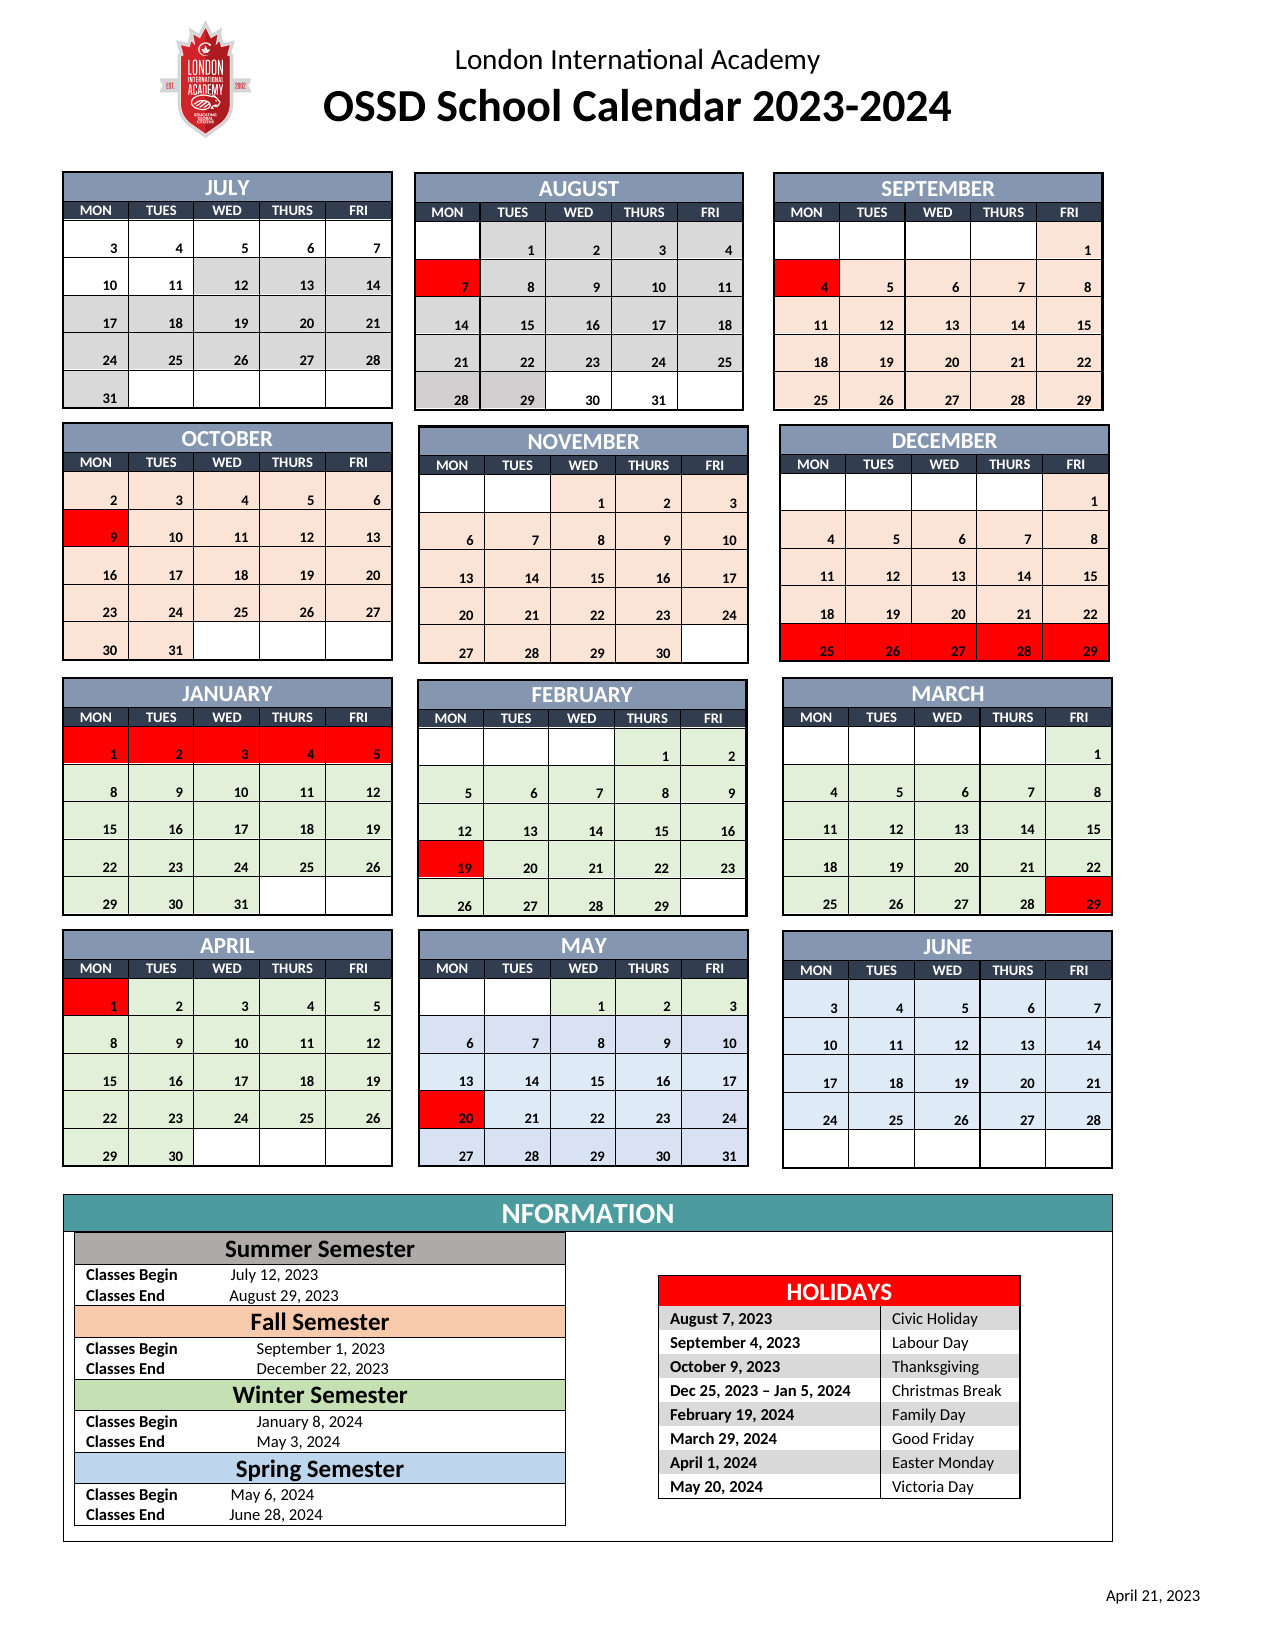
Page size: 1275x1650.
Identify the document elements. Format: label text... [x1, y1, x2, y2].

table_cell 1 [615, 729, 680, 765]
table_cell 22 [551, 1091, 615, 1128]
table_cell 1 [1046, 727, 1111, 763]
table_cell 28 [1046, 1093, 1111, 1129]
table_cell 25 [775, 372, 839, 408]
table_cell [784, 1130, 848, 1167]
table_cell MON [64, 453, 128, 471]
table_cell 12 [915, 1018, 979, 1054]
table_header OCTOBER [64, 424, 391, 452]
table_cell 18 [678, 297, 742, 333]
table_cell MON [419, 710, 483, 727]
table_cell 8 [551, 1016, 615, 1053]
table_cell 21 [981, 840, 1045, 876]
table_header JUNE [784, 932, 1111, 960]
table_cell 28 [326, 333, 391, 369]
table_cell [419, 729, 483, 765]
table_cell 26 [915, 1093, 979, 1129]
table_cell 13 [420, 550, 484, 587]
table_cell FRI [326, 960, 391, 978]
table_cell 5 [326, 979, 391, 1015]
table_cell 2 [681, 729, 745, 765]
table_cell 26 [840, 372, 904, 408]
table_cell 11 [781, 549, 845, 585]
table_cell TUES [846, 455, 911, 473]
table_cell TUES [481, 203, 545, 221]
table_cell WED [915, 708, 979, 726]
table_cell THURS [616, 456, 681, 474]
table_cell 3 [129, 472, 193, 509]
table_cell FRI [682, 456, 747, 474]
table_cell 5 [849, 765, 914, 801]
table_cell [420, 475, 484, 512]
table_cell 5 [260, 472, 325, 509]
table_cell 14 [485, 1054, 550, 1090]
table_cell 19 [419, 841, 483, 877]
table_cell WED [551, 960, 615, 978]
table_cell TUES [485, 960, 550, 978]
table_cell 4 [781, 511, 845, 548]
table_cell THURS [615, 710, 680, 727]
table_cell WED [906, 203, 970, 221]
table_cell 30 [129, 1129, 193, 1165]
table_cell 29 [1043, 624, 1108, 660]
table_cell 7 [1046, 980, 1111, 1017]
table_cell 6 [912, 511, 976, 548]
table_cell 1 [481, 222, 545, 258]
table_cell 22 [1043, 586, 1108, 623]
table_cell WED [194, 202, 259, 219]
table_cell 1 [64, 979, 128, 1015]
table_cell 14 [1046, 1018, 1111, 1054]
table_cell 16 [129, 802, 193, 838]
table_cell 8 [64, 1016, 128, 1053]
table_cell 26 [846, 624, 911, 660]
table_cell 8 [1046, 765, 1111, 801]
table_cell 15 [481, 297, 545, 333]
table_cell FRI [1046, 708, 1111, 726]
table_cell 6 [420, 1016, 484, 1053]
table_cell 8 [615, 766, 680, 802]
table_cell 4 [260, 979, 325, 1015]
table_cell 24 [682, 588, 747, 624]
table_cell 20 [915, 840, 979, 876]
picture [159, 20, 252, 138]
table_cell 1 [64, 727, 128, 763]
table_cell 14 [485, 550, 550, 587]
table_cell 10 [64, 258, 128, 294]
table_cell 13 [906, 297, 970, 333]
table_cell 19 [194, 296, 259, 332]
table_cell 7 [549, 766, 614, 802]
table_cell 21 [1046, 1055, 1111, 1092]
table_cell [485, 475, 550, 512]
table_cell 4 [129, 221, 193, 257]
table_cell [326, 1129, 391, 1165]
table_cell WED [546, 203, 611, 221]
table_cell 24 [682, 1091, 747, 1128]
table_cell 11 [129, 258, 193, 294]
table_cell 14 [971, 297, 1036, 333]
table_cell 9 [616, 513, 681, 549]
table_cell [1046, 1130, 1111, 1167]
table_cell 7 [485, 513, 550, 549]
table_cell 4 [260, 727, 325, 763]
table_cell 13 [981, 1018, 1045, 1054]
table_cell 28 [416, 372, 479, 408]
table_cell 23 [546, 335, 611, 371]
table_cell THURS [260, 960, 325, 978]
table_cell 30 [64, 622, 128, 659]
table_cell [326, 622, 391, 659]
table_cell 29 [551, 625, 615, 662]
table_cell 4 [678, 222, 742, 258]
table_header JULY [64, 173, 391, 201]
table_cell 3 [194, 727, 259, 763]
table_cell 5 [419, 766, 483, 802]
table_cell 26 [326, 840, 391, 876]
table_cell 8 [1043, 511, 1108, 548]
table_cell 12 [260, 510, 325, 546]
table_cell FRI [1037, 203, 1101, 221]
table_cell MON [784, 708, 848, 726]
table_cell 14 [326, 258, 391, 294]
table_cell 25 [194, 585, 259, 621]
table_cell 16 [616, 1054, 681, 1090]
table_cell 27 [912, 624, 976, 660]
table_cell 22 [481, 335, 545, 371]
table_cell 12 [849, 802, 914, 838]
table_cell 11 [678, 260, 742, 296]
table_cell [194, 1129, 259, 1165]
table_cell [416, 222, 479, 258]
table_cell 15 [615, 804, 680, 840]
table_cell FRI [326, 708, 391, 726]
table_header FEBRUARY [419, 681, 745, 709]
table_cell FRI [682, 960, 747, 978]
table_cell 27 [420, 1129, 484, 1165]
table_cell THURS [981, 961, 1045, 979]
table_cell 28 [981, 877, 1045, 913]
table_header NOVEMBER [420, 428, 747, 455]
table_cell 23 [681, 841, 745, 877]
table_cell THURS [260, 202, 325, 219]
table_cell FRI [681, 710, 745, 727]
table_cell [260, 622, 325, 659]
table_cell THURS [612, 203, 677, 221]
table_cell 28 [549, 879, 614, 915]
table_cell MON [781, 455, 845, 473]
table_cell 27 [981, 1093, 1045, 1129]
table_cell MON [775, 203, 839, 221]
table_cell 4 [775, 260, 839, 296]
table_cell 21 [326, 296, 391, 332]
table_cell 14 [977, 549, 1042, 585]
table_cell 7 [971, 260, 1036, 296]
table_cell [977, 474, 1042, 510]
table_cell 23 [129, 1091, 193, 1128]
table_cell 31 [64, 371, 128, 407]
table_cell 21 [977, 586, 1042, 623]
table_cell 27 [484, 879, 548, 915]
table_cell MON [64, 708, 128, 726]
table_cell 10 [129, 510, 193, 546]
table_cell 18 [784, 840, 848, 876]
table_cell 5 [846, 511, 911, 548]
table_cell TUES [840, 203, 904, 221]
table_cell 18 [129, 296, 193, 332]
table_cell 4 [194, 472, 259, 509]
table_cell TUES [849, 708, 914, 726]
table_cell 12 [194, 258, 259, 294]
table_cell [784, 727, 848, 763]
table_cell THURS [616, 960, 681, 978]
table_cell 15 [64, 802, 128, 838]
table_cell 12 [326, 1016, 391, 1053]
table_cell FRI [326, 202, 391, 219]
table_cell 30 [129, 877, 193, 913]
table_cell THURS [971, 203, 1036, 221]
table_cell 26 [260, 585, 325, 621]
table_cell 11 [775, 297, 839, 333]
table_cell 9 [616, 1016, 681, 1053]
table_cell 18 [194, 547, 259, 584]
table_cell 17 [194, 1054, 259, 1090]
table_cell 18 [260, 1054, 325, 1090]
table_cell MON [784, 961, 848, 979]
table_cell 13 [420, 1054, 484, 1090]
table_cell 19 [260, 547, 325, 584]
table_cell 17 [64, 296, 128, 332]
table_cell [260, 371, 325, 407]
table_cell MON [64, 960, 128, 978]
table_cell FRI [678, 203, 742, 221]
table_cell THURS [260, 708, 325, 726]
table_cell 1 [1037, 222, 1101, 258]
table_cell 7 [977, 511, 1042, 548]
table_cell 29 [551, 1129, 615, 1165]
table_cell [326, 371, 391, 407]
table_cell 5 [840, 260, 904, 296]
table_cell [846, 474, 911, 510]
table_cell THURS [981, 708, 1045, 726]
table_cell 8 [551, 513, 615, 549]
table_cell 2 [129, 979, 193, 1015]
table_cell 22 [64, 840, 128, 876]
table_cell 20 [981, 1055, 1045, 1092]
table_cell [260, 877, 325, 913]
table_cell 23 [616, 588, 681, 624]
table_cell 18 [849, 1055, 914, 1092]
table_cell 17 [194, 802, 259, 838]
table_cell 24 [612, 335, 677, 371]
table_cell TUES [129, 453, 193, 471]
table_cell [682, 625, 747, 662]
table_cell [840, 222, 904, 258]
table_cell 3 [682, 475, 747, 512]
table_cell 30 [616, 1129, 681, 1165]
table_cell 12 [846, 549, 911, 585]
table_cell 20 [484, 841, 548, 877]
table_cell TUES [485, 456, 550, 474]
table_cell WED [549, 710, 614, 727]
table_cell 26 [419, 879, 483, 915]
table_cell FRI [326, 453, 391, 471]
table_cell 21 [971, 335, 1036, 371]
table_cell 17 [682, 550, 747, 587]
table_cell 27 [906, 372, 970, 408]
table_cell 26 [326, 1091, 391, 1128]
table_cell 14 [549, 804, 614, 840]
table_cell 11 [194, 510, 259, 546]
table_cell 10 [682, 1016, 747, 1053]
table_cell 19 [840, 335, 904, 371]
table_cell THURS [977, 455, 1042, 473]
table_cell 25 [129, 333, 193, 369]
table_cell 9 [546, 260, 611, 296]
table_cell 18 [781, 586, 845, 623]
table_cell [260, 1129, 325, 1165]
table_cell 31 [194, 877, 259, 913]
table_cell 15 [1037, 297, 1101, 333]
table_cell 16 [129, 1054, 193, 1090]
table_cell 14 [981, 802, 1045, 838]
table_cell [484, 729, 548, 765]
table_cell FRI [1046, 961, 1111, 979]
table_cell WED [915, 961, 979, 979]
table_cell 8 [1037, 260, 1101, 296]
table_cell 12 [326, 765, 391, 801]
table_cell 5 [915, 980, 979, 1017]
table_cell 1 [551, 475, 615, 512]
table_cell [849, 1130, 914, 1167]
table_cell 6 [981, 980, 1045, 1017]
table_cell [64, 1232, 566, 1541]
table_cell MON [420, 456, 484, 474]
table_cell 2 [616, 979, 681, 1015]
table_cell 9 [681, 766, 745, 802]
table_cell 15 [551, 550, 615, 587]
table_cell 24 [64, 333, 128, 369]
table_cell 25 [678, 335, 742, 371]
table_cell 10 [612, 260, 677, 296]
table_cell 27 [915, 877, 979, 913]
table_header DECEMBER [781, 426, 1108, 454]
table_cell 25 [260, 840, 325, 876]
table_cell 31 [129, 622, 193, 659]
table_cell 29 [1037, 372, 1101, 408]
table_cell 9 [64, 510, 128, 546]
table_cell 6 [484, 766, 548, 802]
table_cell 26 [194, 333, 259, 369]
table_cell 24 [194, 1091, 259, 1128]
table_cell 25 [849, 1093, 914, 1129]
table_cell 7 [981, 765, 1045, 801]
table_cell 25 [260, 1091, 325, 1128]
table_cell 1 [551, 979, 615, 1015]
table_cell 16 [681, 804, 745, 840]
table_cell 2 [129, 727, 193, 763]
table_cell 15 [1046, 802, 1111, 838]
table_cell 3 [194, 979, 259, 1015]
table_cell [194, 371, 259, 407]
table_cell 13 [260, 258, 325, 294]
table_cell 20 [906, 335, 970, 371]
table_cell 4 [784, 765, 848, 801]
table_cell 28 [485, 625, 550, 662]
table_cell 19 [849, 840, 914, 876]
table_cell 18 [775, 335, 839, 371]
table_cell WED [194, 453, 259, 471]
table_cell 20 [420, 1091, 484, 1128]
table_cell 29 [64, 877, 128, 913]
table_cell [781, 474, 845, 510]
table_cell 3 [64, 221, 128, 257]
table_cell 25 [784, 877, 848, 913]
table_cell 6 [420, 513, 484, 549]
table_header AUGUST [416, 174, 742, 202]
table_cell 11 [784, 802, 848, 838]
table_cell 1 [1043, 474, 1108, 510]
table_cell 27 [326, 585, 391, 621]
table_cell 17 [612, 297, 677, 333]
table_header SEPTEMBER [775, 174, 1101, 202]
table_cell 13 [326, 510, 391, 546]
table_cell 3 [612, 222, 677, 258]
table_cell 31 [612, 372, 677, 408]
table_cell [566, 1232, 1112, 1541]
table_cell 23 [64, 585, 128, 621]
table_cell THURS [260, 453, 325, 471]
table_cell [981, 1130, 1045, 1167]
table_cell [194, 622, 259, 659]
table_header MARCH [784, 679, 1111, 707]
table_cell 17 [129, 547, 193, 584]
table_cell [681, 879, 745, 915]
table_header JANUARY [64, 679, 391, 707]
table_cell 10 [784, 1018, 848, 1054]
table_cell 14 [416, 297, 479, 333]
table_cell 24 [194, 840, 259, 876]
table_cell [981, 727, 1045, 763]
table_cell 30 [616, 625, 681, 662]
table_cell 19 [326, 802, 391, 838]
table_cell 6 [915, 765, 979, 801]
table_cell 22 [551, 588, 615, 624]
table_cell TUES [484, 710, 548, 727]
table_cell 23 [616, 1091, 681, 1128]
table_cell 31 [682, 1129, 747, 1165]
table_cell [915, 727, 979, 763]
table_cell 29 [481, 372, 545, 408]
table_cell WED [194, 960, 259, 978]
table_cell WED [551, 456, 615, 474]
table_cell MON [416, 203, 479, 221]
table_cell 2 [64, 472, 128, 509]
table_cell 21 [416, 335, 479, 371]
table_cell 19 [915, 1055, 979, 1092]
table_cell 27 [420, 625, 484, 662]
table_cell MON [420, 960, 484, 978]
table_cell [549, 729, 614, 765]
table_cell 27 [260, 333, 325, 369]
table_cell 30 [546, 372, 611, 408]
table_cell MON [64, 202, 128, 219]
table_cell [906, 222, 970, 258]
table_cell 3 [784, 980, 848, 1017]
table_cell 8 [64, 765, 128, 801]
table_cell 7 [416, 260, 479, 296]
table_cell 10 [194, 1016, 259, 1053]
table_cell 6 [260, 221, 325, 257]
table_cell 18 [260, 802, 325, 838]
table_cell TUES [849, 961, 914, 979]
table_cell 7 [326, 221, 391, 257]
table_cell WED [912, 455, 976, 473]
table_cell 22 [64, 1091, 128, 1128]
table_cell 13 [484, 804, 548, 840]
table_header NFORMATION [64, 1195, 1112, 1231]
table_cell 5 [326, 727, 391, 763]
table_cell 5 [194, 221, 259, 257]
table_cell TUES [129, 960, 193, 978]
table_cell 2 [616, 475, 681, 512]
table_cell 6 [906, 260, 970, 296]
table_cell TUES [129, 202, 193, 219]
table_cell [420, 979, 484, 1015]
table_cell [912, 474, 976, 510]
table_cell 25 [781, 624, 845, 660]
table_cell 12 [419, 804, 483, 840]
table_cell 26 [849, 877, 914, 913]
table_cell 9 [129, 1016, 193, 1053]
table_cell 4 [849, 980, 914, 1017]
table_cell [678, 372, 742, 408]
table_cell 17 [682, 1054, 747, 1090]
table_cell 21 [549, 841, 614, 877]
table_cell 13 [915, 802, 979, 838]
table_cell 6 [326, 472, 391, 509]
table_cell 13 [912, 549, 976, 585]
table_cell 7 [485, 1016, 550, 1053]
table_cell 22 [1037, 335, 1101, 371]
table_cell 12 [840, 297, 904, 333]
table_cell FRI [1043, 455, 1108, 473]
table_cell 3 [682, 979, 747, 1015]
table_cell [129, 371, 193, 407]
table_cell 29 [1046, 877, 1111, 913]
table_cell 16 [616, 550, 681, 587]
table_cell [775, 222, 839, 258]
table_cell TUES [129, 708, 193, 726]
table_cell 21 [485, 1091, 550, 1128]
table_cell [971, 222, 1036, 258]
table_cell [915, 1130, 979, 1167]
table_cell WED [194, 708, 259, 726]
table_cell 19 [326, 1054, 391, 1090]
table_cell 28 [977, 624, 1042, 660]
table_cell 29 [64, 1129, 128, 1165]
table_cell 2 [546, 222, 611, 258]
table_cell 10 [194, 765, 259, 801]
table_cell 9 [129, 765, 193, 801]
table_cell 11 [849, 1018, 914, 1054]
table_cell [326, 877, 391, 913]
table_cell 16 [64, 547, 128, 584]
table_cell 21 [485, 588, 550, 624]
table_cell 28 [485, 1129, 550, 1165]
table_cell 19 [846, 586, 911, 623]
table_cell 23 [129, 840, 193, 876]
table_cell 20 [912, 586, 976, 623]
table_cell 22 [1046, 840, 1111, 876]
table_cell 24 [129, 585, 193, 621]
table_cell 10 [682, 513, 747, 549]
table_cell 15 [1043, 549, 1108, 585]
table_cell 28 [971, 372, 1036, 408]
table_cell 20 [326, 547, 391, 584]
table_cell [485, 979, 550, 1015]
table_cell 20 [260, 296, 325, 332]
table_cell 11 [260, 1016, 325, 1053]
table_cell 11 [260, 765, 325, 801]
table_header MAY [420, 931, 747, 959]
table_cell 17 [784, 1055, 848, 1092]
table_cell 15 [64, 1054, 128, 1090]
table_header APRIL [64, 931, 391, 959]
table_cell 24 [784, 1093, 848, 1129]
table_cell 16 [546, 297, 611, 333]
table_cell [849, 727, 914, 763]
table_cell 20 [420, 588, 484, 624]
table_cell 22 [615, 841, 680, 877]
table_cell 29 [615, 879, 680, 915]
table_cell 15 [551, 1054, 615, 1090]
table_cell 8 [481, 260, 545, 296]
